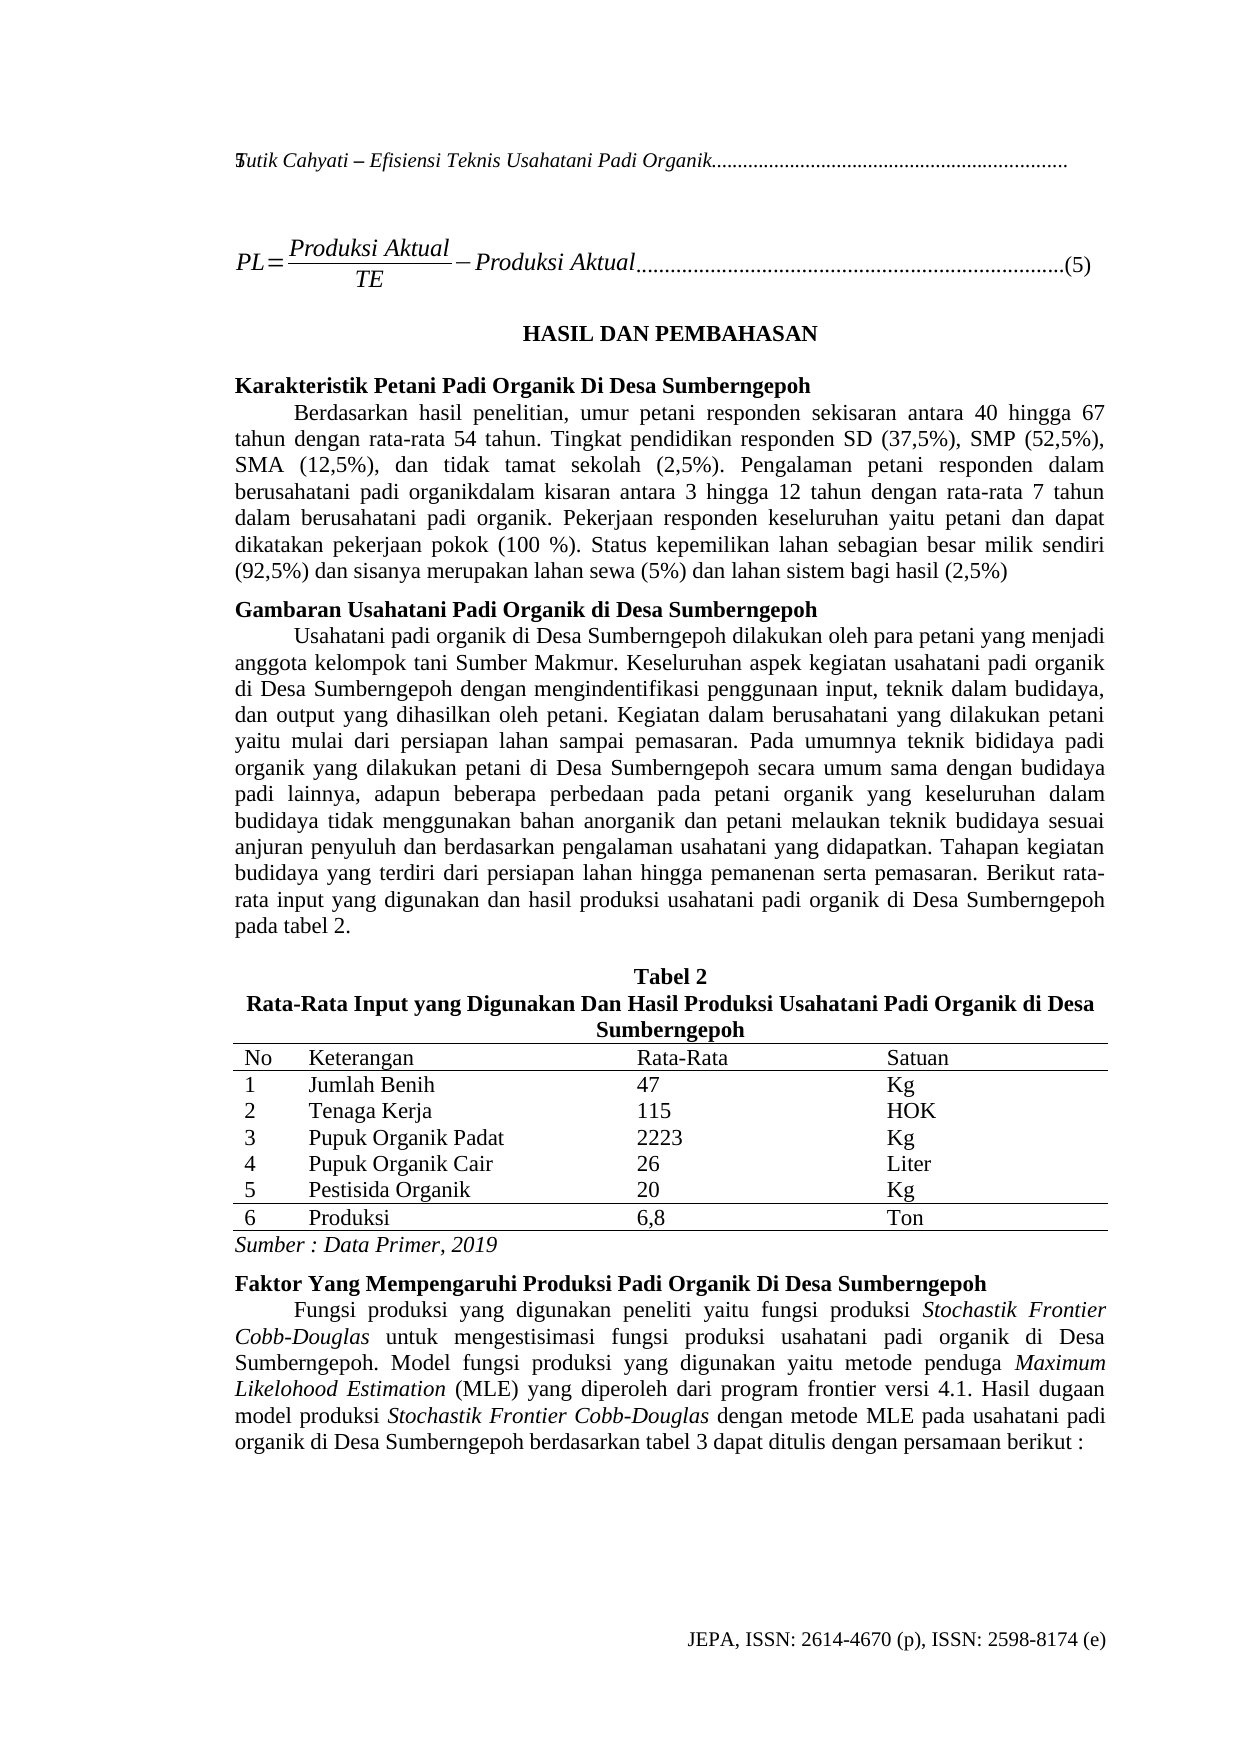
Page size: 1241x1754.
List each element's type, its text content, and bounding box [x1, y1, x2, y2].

table_cell Kg [875, 1071, 1108, 1097]
table_cell Pestisida Organik [297, 1176, 625, 1203]
table_cell Kg [875, 1124, 1108, 1150]
table_cell 115 [625, 1097, 875, 1124]
table_cell 20 [625, 1176, 875, 1203]
table_cell 5 [233, 1176, 297, 1203]
table_cell 1 [233, 1071, 297, 1097]
table_cell Pupuk Organik Cair [297, 1150, 625, 1176]
subtitle Usahatani padi organik di Desa Sumberngepoh dilakukan oleh para petani yang menjadi anggota kelompok tani Sumber Makmur. Keseluruhan aspek kegiatan usahatani padi organik di Desa Sumberngepoh dengan mengindentifikasi penggunaan input, teknik dalam budidaya, dan output yang dihasilkan oleh petani. Kegiatan dalam berusahatani yang dilakukan petani yaitu mulai dari persiapan lahan sampai pemasaran. Pada umumnya teknik bididaya padi organik yang dilakukan petani di Desa Sumberngepoh secara umum sama dengan budidaya padi lainnya, adapun beberapa perbedaan pada petani organik yang keseluruhan dalam budidaya tidak menggunakan bahan anorganik dan petani melaukan teknik budidaya sesuai anjuran penyuluh dan berdasarkan pengalaman usahatani yang didapatkan. Tahapan kegiatan budidaya yang terdiri dari persiapan lahan hingga pemanenan serta pemasaran. Berikut rata-rata input yang digunakan dan hasil produksi usahatani padi organik di Desa Sumberngepoh pada tabel 2. [234, 622, 1106, 938]
table_cell Produksi [297, 1204, 625, 1230]
table_cell 3 [233, 1124, 297, 1150]
table_cell Tenaga Kerja [297, 1097, 625, 1124]
text Berdasarkan hasil penelitian, umur petani responden sekisaran antara 40 hingga 67 tahun dengan rata-rata 54 tahun. Tingkat pendidikan responden SD (37,5%), SMP (52,5%), SMA (12,5%), dan tidak tamat sekolah (2,5%). Pengalaman petani responden dalam berusahatani padi organikdalam kisaran antara 3 hingga 12 tahun dengan rata-rata 7 tahun dalam berusahatani padi organik. Pekerjaan responden keseluruhan yaitu petani dan dapat dikatakan pekerjaan pokok (100 %). Status kepemilikan lahan sebagian besar milik sendiri (92,5%) dan sisanya merupakan lahan sewa (5%) dan lahan sistem bagi hasil (2,5%) [234, 399, 1106, 583]
table_header Satuan [875, 1044, 1108, 1070]
subtitle Faktor Yang Mempengaruhi Produksi Padi Organik Di Desa Sumberngepoh [234, 1270, 1106, 1296]
table_cell 2223 [625, 1124, 875, 1150]
text HASIL DAN PEMBAHASAN [234, 320, 1106, 346]
text Tabel 2 [234, 963, 1106, 990]
table_cell HOK [875, 1097, 1108, 1124]
table_header No [233, 1044, 297, 1070]
text Sumber : Data Primer, 2019 [234, 1231, 1106, 1257]
table_cell 2 [233, 1097, 297, 1124]
table_header Keterangan [297, 1044, 625, 1070]
text ...........................................................................(5) [234, 234, 1106, 293]
table_header Rata-Rata [625, 1044, 875, 1070]
subtitle Karakteristik Petani Padi Organik Di Desa Sumberngepoh [234, 372, 1106, 399]
table_cell Kg [875, 1176, 1108, 1203]
table_cell 6,8 [625, 1204, 875, 1230]
text Fungsi produksi yang digunakan peneliti yaitu fungsi produksi Stochastik Frontier Cobb-Douglas untuk mengestisimasi fungsi produksi usahatani padi organik di Desa Sumberngepoh. Model fungsi produksi yang digunakan yaitu metode penduga Maximum Likelohood Estimation (MLE) yang diperoleh dari program frontier versi 4.1. Hasil dugaan model produksi Stochastik Frontier Cobb-Douglas dengan metode MLE pada usahatani padi organik di Desa Sumberngepoh berdasarkan tabel 3 dapat ditulis dengan persamaan berikut : [234, 1296, 1106, 1454]
table_cell Ton [875, 1204, 1108, 1230]
text Rata-Rata Input yang Digunakan Dan Hasil Produksi Usahatani Padi Organik di Desa Sumberngepoh [234, 990, 1106, 1042]
table_cell 47 [625, 1071, 875, 1097]
table_cell 6 [233, 1204, 297, 1230]
table_cell 26 [625, 1150, 875, 1176]
table_cell Liter [875, 1150, 1108, 1176]
table_cell Jumlah Benih [297, 1071, 625, 1097]
table_cell Pupuk Organik Padat [297, 1124, 625, 1150]
table_cell 4 [233, 1150, 297, 1176]
subtitle Gambaran Usahatani Padi Organik di Desa Sumberngepoh [234, 596, 1106, 622]
